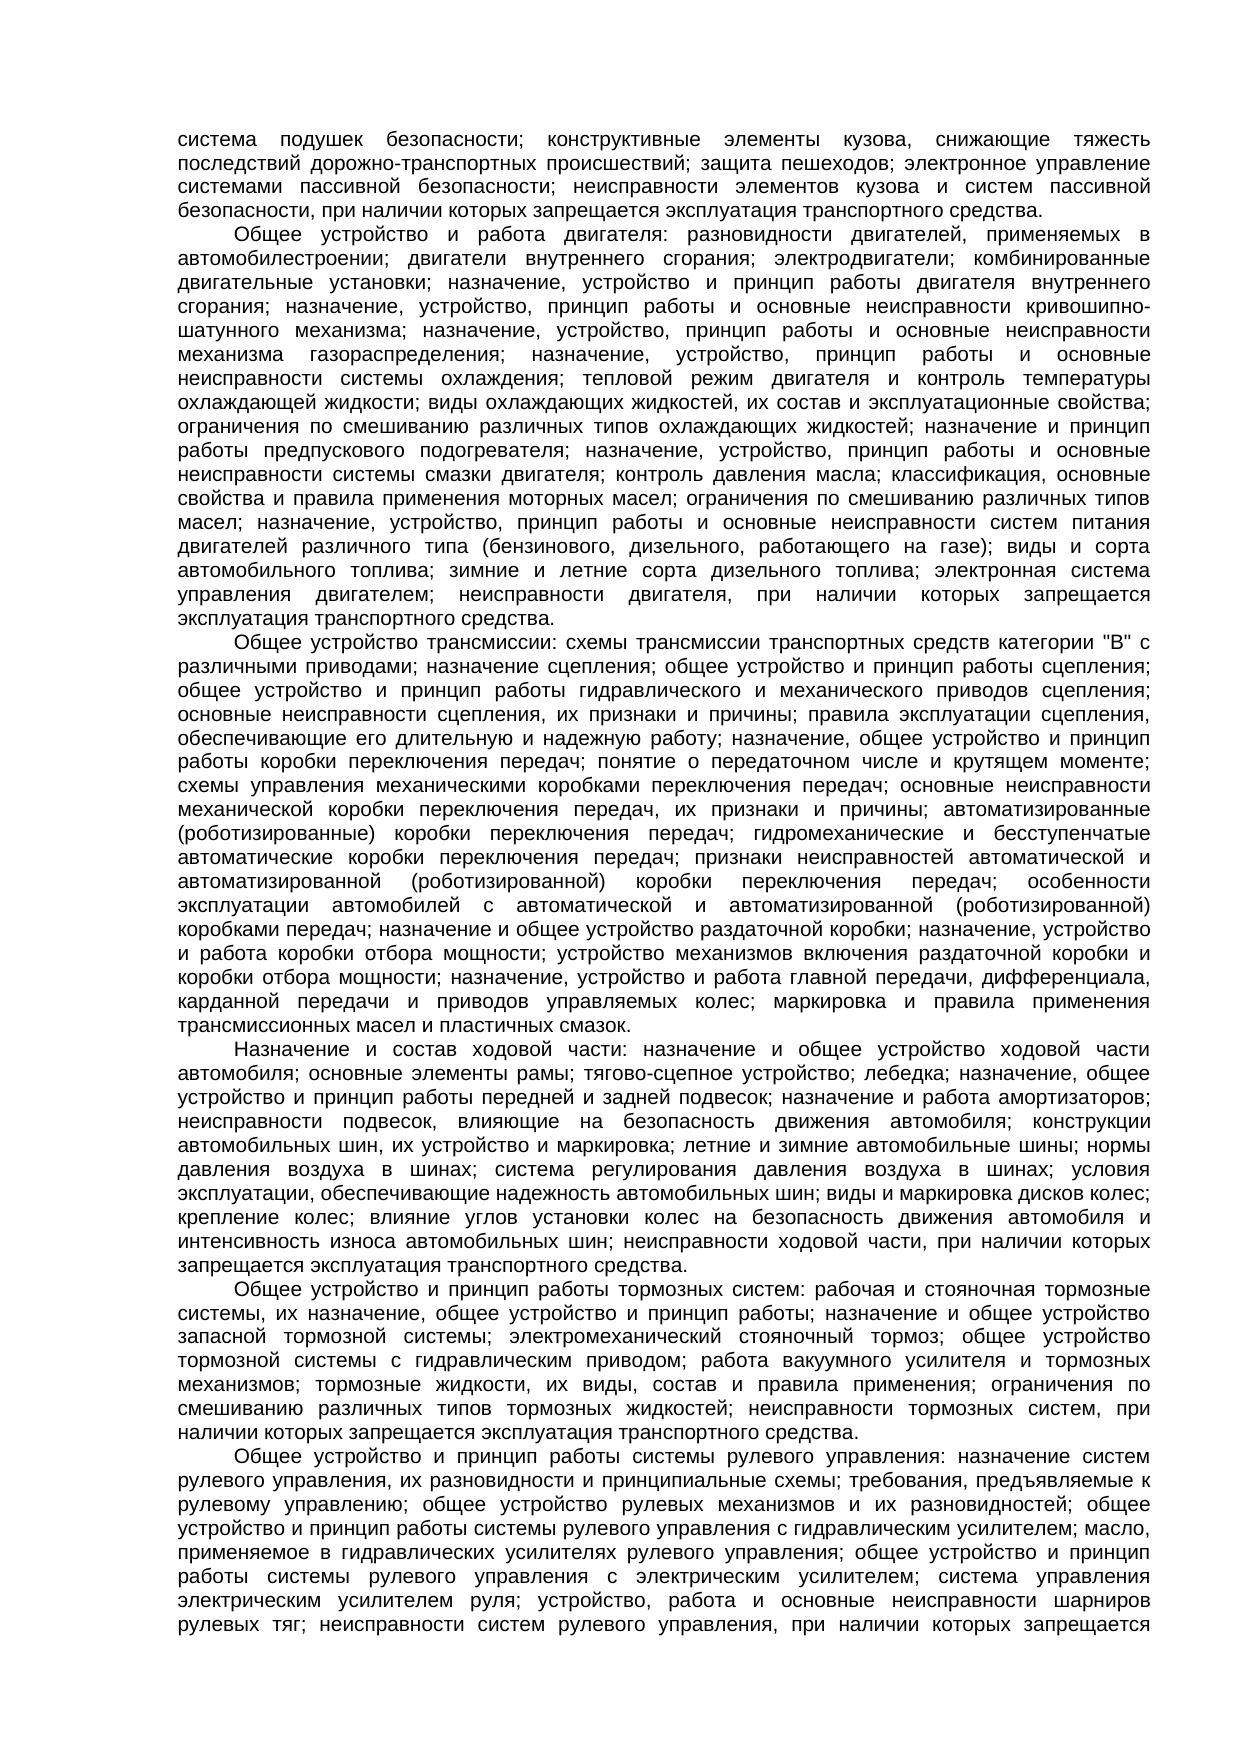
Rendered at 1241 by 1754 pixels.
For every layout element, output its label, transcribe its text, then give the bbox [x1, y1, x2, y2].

text Назначение и состав ходовой части: назначение и общее устройство ходовой части автомобиля; основные элементы рамы; тягово-сцепное устройство; лебедка; назначение, общее устройство и принцип работы передней и задней подвесок; назначение и работа амортизаторов; неисправности подвесок, влияющие на безопасность движения автомобиля; конструкции автомобильных шин, их устройство и маркировка; летние и зимние автомобильные шины; нормы давления воздуха в шинах; система регулирования давления воздуха в шинах; условия эксплуатации, обеспечивающие надежность автомобильных шин; виды и маркировка дисков колес; крепление колес; влияние углов установки колес на безопасность движения автомобиля и интенсивность износа автомобильных шин; неисправности ходовой части, при наличии которых запрещается эксплуатация транспортного средства. [177, 1037, 1152, 1276]
text Общее устройство и принцип работы тормозных систем: рабочая и стояночная тормозные системы, их назначение, общее устройство и принцип работы; назначение и общее устройство запасной тормозной системы; электромеханический стояночный тормоз; общее устройство тормозной системы с гидравлическим приводом; работа вакуумного усилителя и тормозных механизмов; тормозные жидкости, их виды, состав и правила применения; ограничения по смешиванию различных типов тормозных жидкостей; неисправности тормозных систем, при наличии которых запрещается эксплуатация транспортного средства. [177, 1276, 1152, 1444]
text Общее устройство трансмиссии: схемы трансмиссии транспортных средств категории "B" с различными приводами; назначение сцепления; общее устройство и принцип работы сцепления; общее устройство и принцип работы гидравлического и механического приводов сцепления; основные неисправности сцепления, их признаки и причины; правила эксплуатации сцепления, обеспечивающие его длительную и надежную работу; назначение, общее устройство и принцип работы коробки переключения передач; понятие о передаточном числе и крутящем моменте; схемы управления механическими коробками переключения передач; основные неисправности механической коробки переключения передач, их признаки и причины; автоматизированные (роботизированные) коробки переключения передач; гидромеханические и бесступенчатые автоматические коробки переключения передач; признаки неисправностей автоматической и автоматизированной (роботизированной) коробки переключения передач; особенности эксплуатации автомобилей с автоматической и автоматизированной (роботизированной) коробками передач; назначение и общее устройство раздаточной коробки; назначение, устройство и работа коробки отбора мощности; устройство механизмов включения раздаточной коробки и коробки отбора мощности; назначение, устройство и работа главной передачи, дифференциала, карданной передачи и приводов управляемых колес; маркировка и правила применения трансмиссионных масел и пластичных смазок. [177, 629, 1152, 1037]
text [177, 1444, 1152, 1636]
text Общее устройство и работа двигателя: разновидности двигателей, применяемых в автомобилестроении; двигатели внутреннего сгорания; электродвигатели; комбинированные двигательные установки; назначение, устройство и принцип работы двигателя внутреннего сгорания; назначение, устройство, принцип работы и основные неисправности кривошипно-шатунного механизма; назначение, устройство, принцип работы и основные неисправности механизма газораспределения; назначение, устройство, принцип работы и основные неисправности системы охлаждения; тепловой режим двигателя и контроль температуры охлаждающей жидкости; виды охлаждающих жидкостей, их состав и эксплуатационные свойства; ограничения по смешиванию различных типов охлаждающих жидкостей; назначение и принцип работы предпускового подогревателя; назначение, устройство, принцип работы и основные неисправности системы смазки двигателя; контроль давления масла; классификация, основные свойства и правила применения моторных масел; ограничения по смешиванию различных типов масел; назначение, устройство, принцип работы и основные неисправности систем питания двигателей различного типа (бензинового, дизельного, работающего на газе); виды и сорта автомобильного топлива; зимние и летние сорта дизельного топлива; электронная система управления двигателем; неисправности двигателя, при наличии которых запрещается эксплуатация транспортного средства. [177, 222, 1152, 629]
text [177, 126, 1152, 222]
